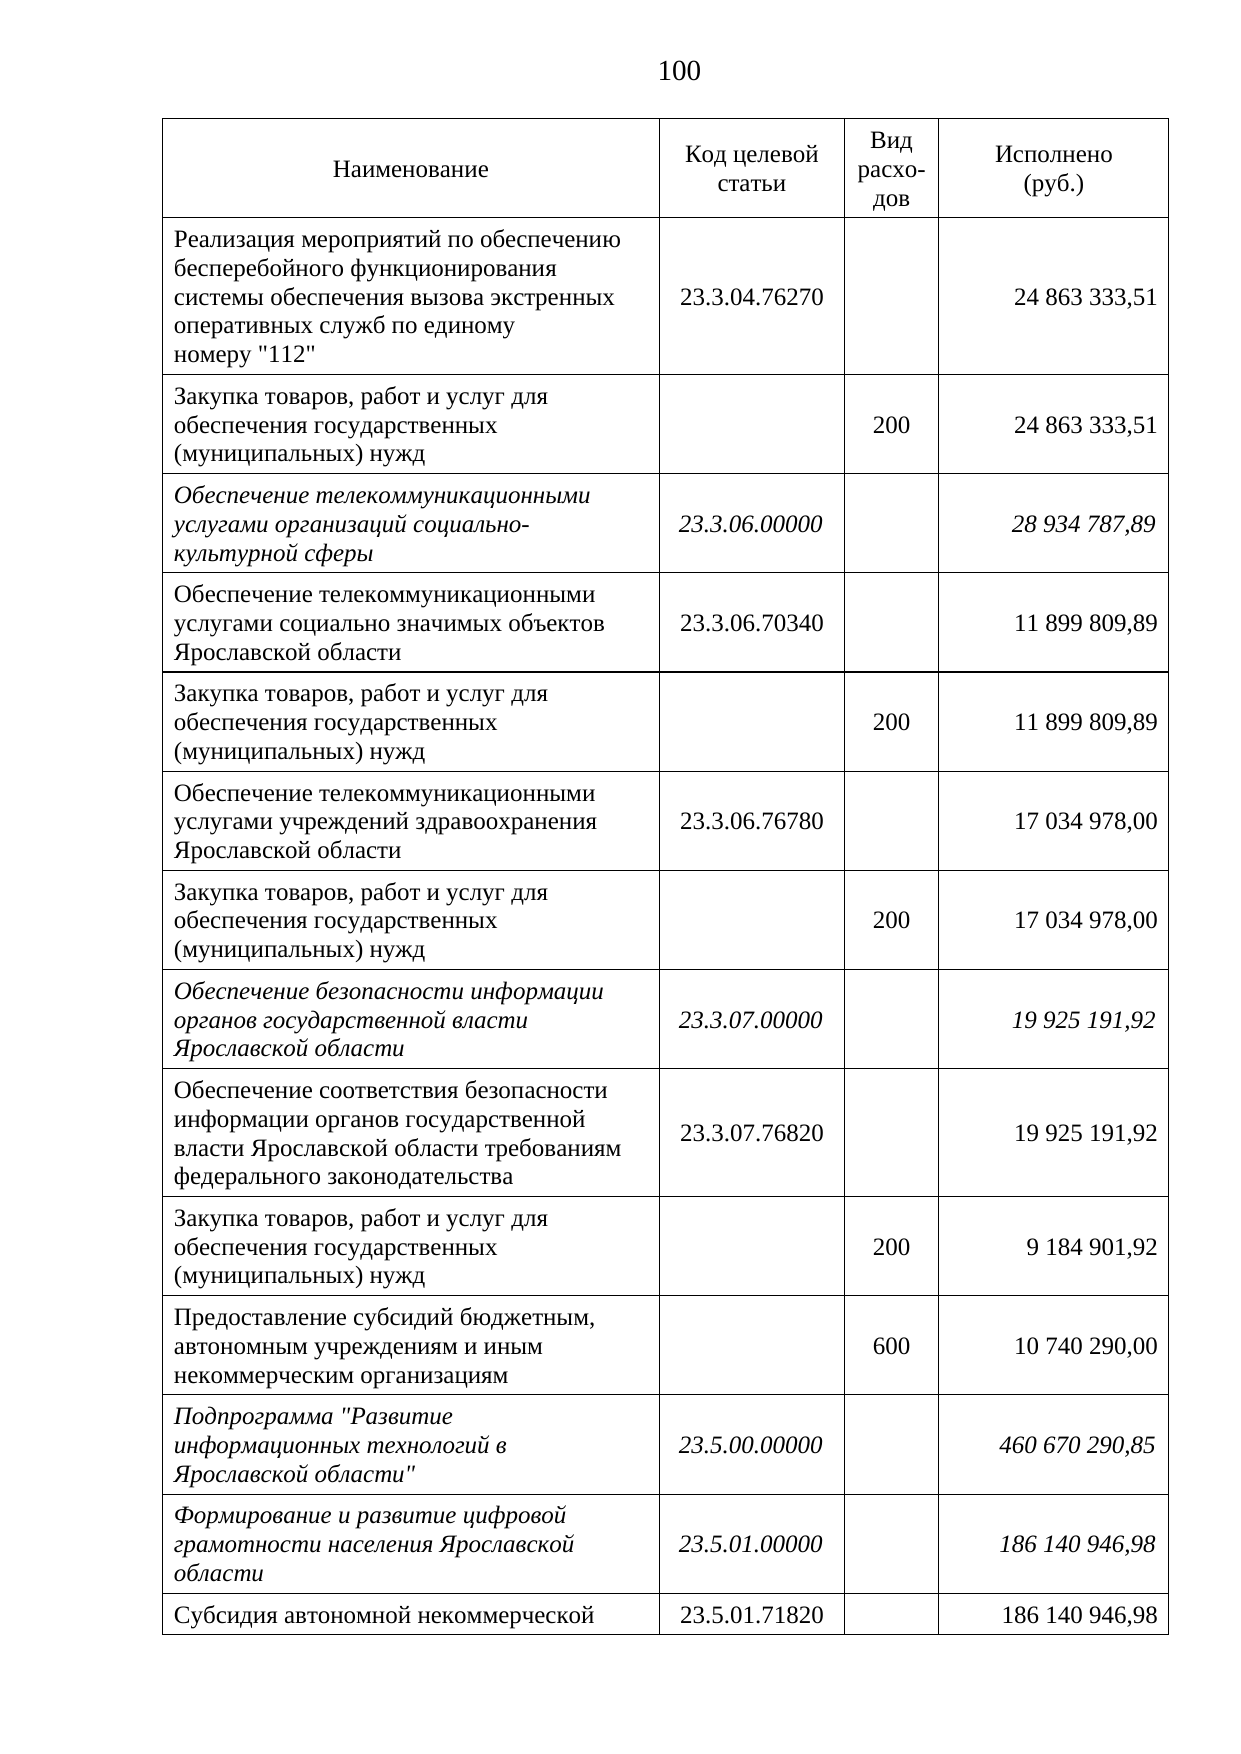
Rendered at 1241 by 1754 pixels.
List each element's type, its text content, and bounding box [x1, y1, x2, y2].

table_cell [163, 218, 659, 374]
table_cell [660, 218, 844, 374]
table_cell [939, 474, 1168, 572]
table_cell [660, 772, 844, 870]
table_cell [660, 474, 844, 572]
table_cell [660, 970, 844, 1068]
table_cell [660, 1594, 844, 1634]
table_header Код целевой статьи [660, 119, 844, 217]
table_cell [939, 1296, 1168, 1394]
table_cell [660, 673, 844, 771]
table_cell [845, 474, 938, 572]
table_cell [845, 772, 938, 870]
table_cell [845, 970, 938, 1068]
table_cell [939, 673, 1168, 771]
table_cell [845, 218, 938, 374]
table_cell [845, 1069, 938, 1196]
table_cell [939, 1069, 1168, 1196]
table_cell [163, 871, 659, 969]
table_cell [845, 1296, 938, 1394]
table_header Вид расхо-дов [845, 119, 938, 217]
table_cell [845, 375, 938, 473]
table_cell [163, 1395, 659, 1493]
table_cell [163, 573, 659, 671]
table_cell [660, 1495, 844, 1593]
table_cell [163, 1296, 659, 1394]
table_header Наименование [163, 119, 659, 217]
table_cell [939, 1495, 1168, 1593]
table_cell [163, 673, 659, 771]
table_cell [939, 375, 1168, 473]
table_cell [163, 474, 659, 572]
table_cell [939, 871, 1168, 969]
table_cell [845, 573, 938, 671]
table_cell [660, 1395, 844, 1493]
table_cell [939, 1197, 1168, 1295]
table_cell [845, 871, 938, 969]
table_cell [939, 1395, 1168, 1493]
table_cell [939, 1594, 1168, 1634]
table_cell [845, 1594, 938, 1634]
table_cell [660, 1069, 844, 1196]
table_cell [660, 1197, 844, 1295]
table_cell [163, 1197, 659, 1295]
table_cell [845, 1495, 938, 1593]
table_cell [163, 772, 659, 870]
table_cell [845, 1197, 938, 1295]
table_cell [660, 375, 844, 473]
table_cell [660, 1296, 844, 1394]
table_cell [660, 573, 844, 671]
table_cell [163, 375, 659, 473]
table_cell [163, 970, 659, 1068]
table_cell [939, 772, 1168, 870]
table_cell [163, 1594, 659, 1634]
table_header Исполнено (руб.) [939, 119, 1168, 217]
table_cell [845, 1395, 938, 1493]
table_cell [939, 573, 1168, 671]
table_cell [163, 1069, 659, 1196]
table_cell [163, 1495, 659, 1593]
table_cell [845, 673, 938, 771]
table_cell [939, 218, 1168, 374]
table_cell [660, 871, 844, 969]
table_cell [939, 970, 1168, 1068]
